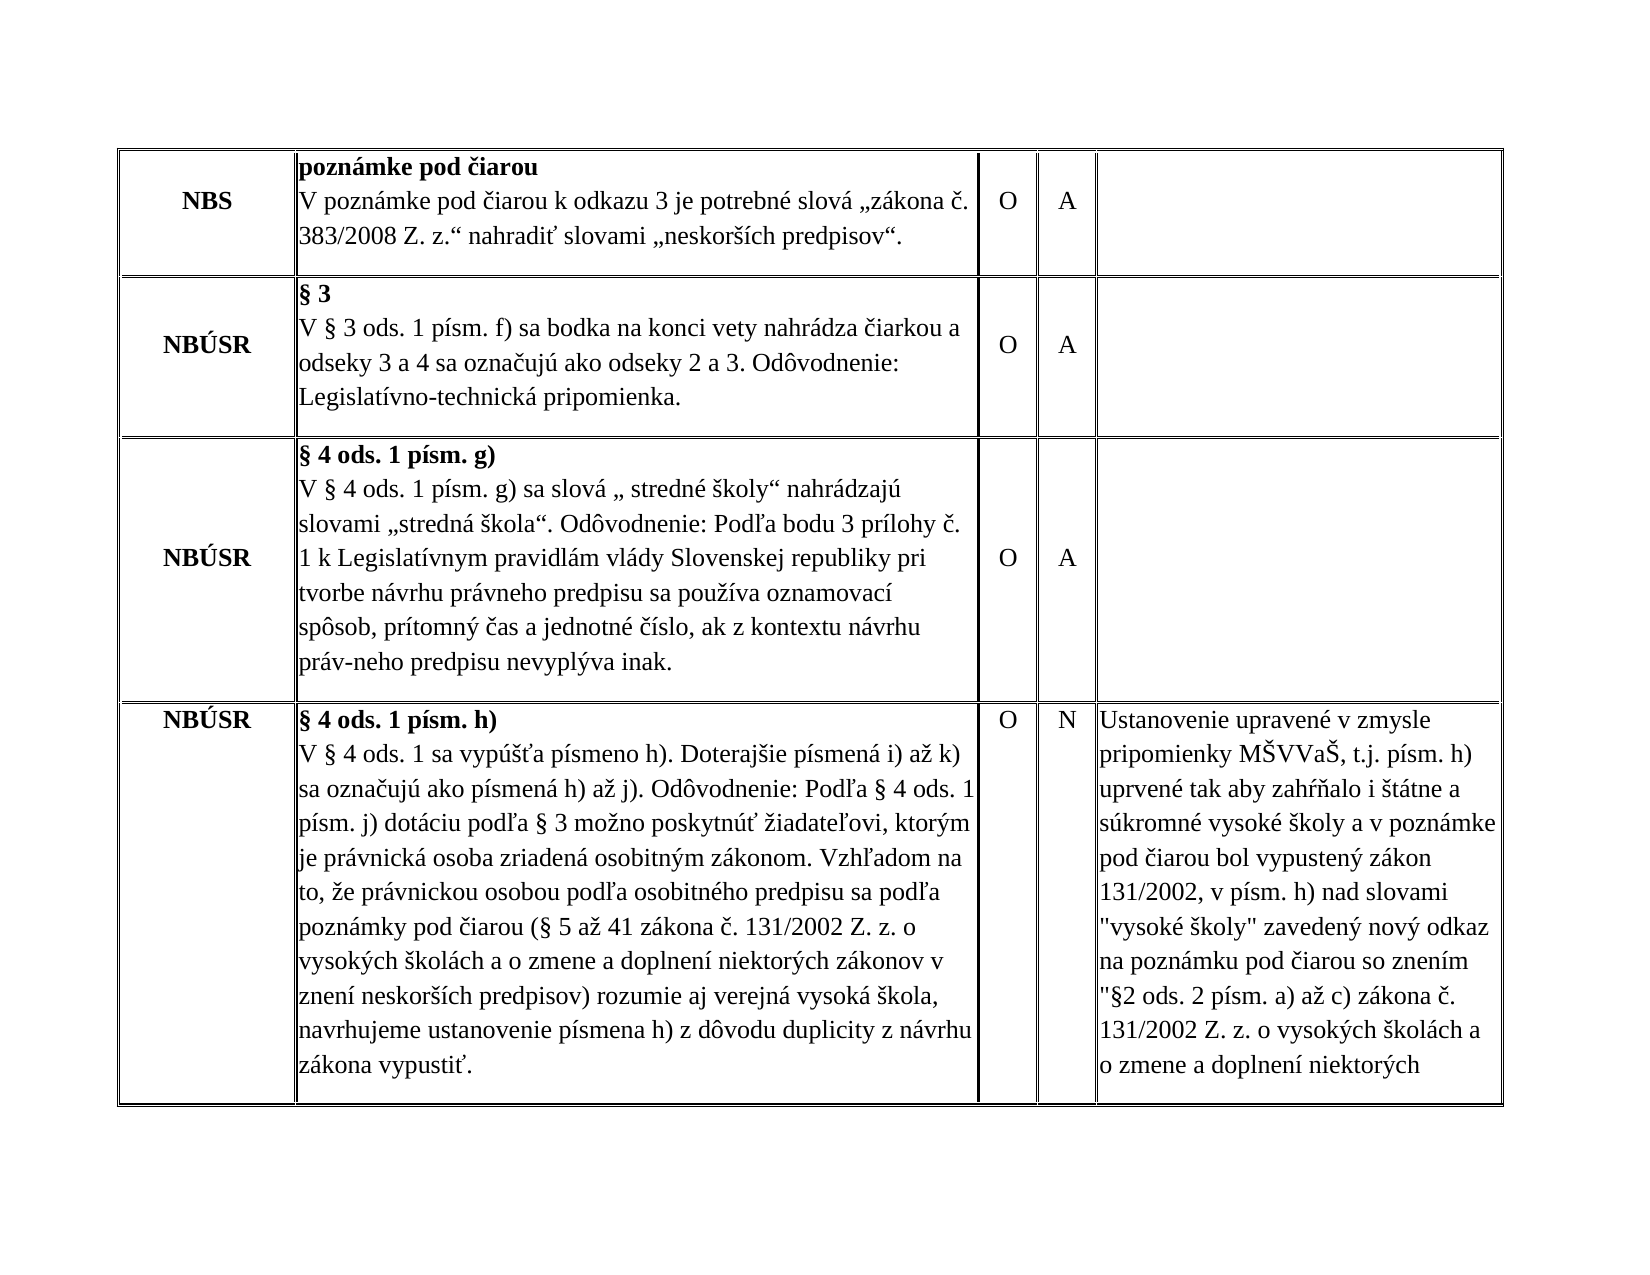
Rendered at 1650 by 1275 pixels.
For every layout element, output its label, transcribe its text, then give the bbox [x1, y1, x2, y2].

table_cell NBÚSR [118, 436, 296, 701]
table_cell A [1039, 439, 1095, 701]
table_cell § 3 V § 3 ods. 1 písm. f) sa bodka na konci vety nahrádza čiarkou a odseky 3 a 4 sa označujú ako odseky 2 a 3. Odôvodnenie: Legislatívno-technická pripomienka. [298, 278, 977, 436]
table_cell O [978, 704, 1038, 1103]
table_cell NBÚSR [118, 701, 296, 1103]
table_cell [1098, 275, 1501, 436]
table_cell O [978, 151, 1038, 274]
table_cell [1097, 151, 1501, 274]
table_cell O [980, 439, 1036, 701]
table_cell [296, 704, 978, 1103]
table_cell NBS [118, 149, 296, 274]
table_cell poznámke pod čiarou V poznámke pod čiarou k odkazu 3 je potrebné slová „zákona č. 383/2008 Z. z.“ nahradiť slovami „neskorších predpisov“. [296, 151, 978, 274]
table_cell NBÚSR [120, 275, 294, 436]
table_cell O [980, 278, 1036, 436]
table_cell [1097, 436, 1502, 701]
table_cell § 4 ods. 1 písm. g) V § 4 ods. 1 písm. g) sa slová „ stredné školy“ nahrádzajú slovami „stredná škola“. Odôvodnenie: Podľa bodu 3 prílohy č. 1 k Legislatívnym pravidlám vlády Slovenskej republiky pri tvorbe návrhu právneho predpisu sa používa oznamovací spôsob, prítomný čas a jednotné číslo, ak z kontextu návrhu práv-neho predpisu nevyplýva inak. [298, 439, 977, 701]
table_cell A [1038, 151, 1097, 274]
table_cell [1097, 701, 1502, 1103]
table_cell A [1039, 278, 1095, 436]
table_cell N [1038, 704, 1097, 1103]
